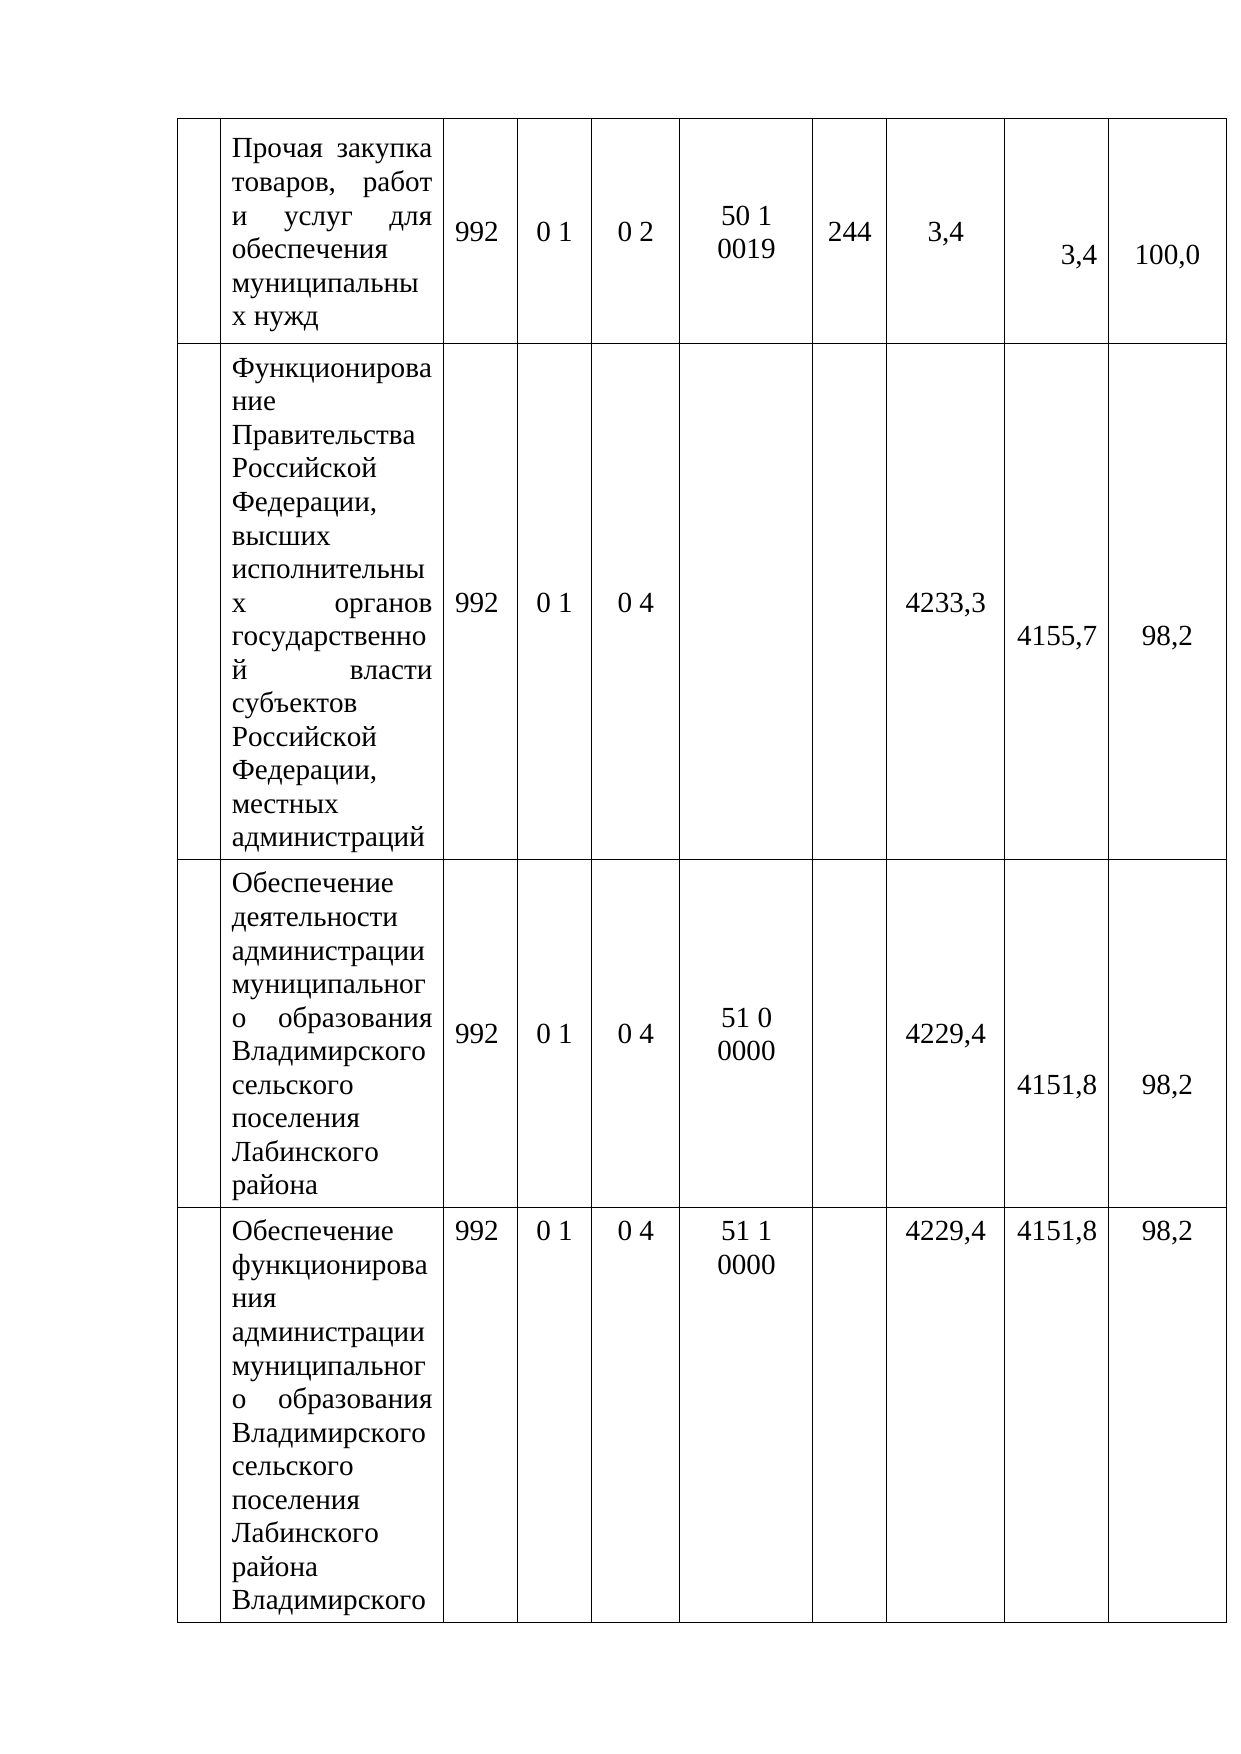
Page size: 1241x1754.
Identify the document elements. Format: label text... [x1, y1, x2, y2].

table_cell [178, 119, 220, 343]
table_cell 992 [444, 344, 517, 859]
table_cell 0 1 [518, 344, 591, 859]
table_cell 992 [444, 860, 517, 1207]
table_cell [680, 344, 812, 859]
table_cell 4151,8 [1005, 860, 1108, 1207]
table_cell 0 1 [518, 860, 591, 1207]
table_cell 0 4 [592, 1208, 679, 1622]
table_cell 4151,8 [1005, 1208, 1108, 1622]
table_cell 4229,4 [887, 1208, 1004, 1622]
table_cell 50 1 0019 [680, 119, 812, 343]
table_cell 0 4 [592, 344, 679, 859]
table_cell Обеспечение деятельности администрации муниципального образования Владимирского сельского поселения Лабинского района [221, 860, 443, 1207]
table_cell [178, 1208, 220, 1622]
table_cell Прочая закупка товаров, работ и услуг для обеспечения муниципальных нужд [221, 119, 443, 343]
table_cell [813, 860, 886, 1207]
table_cell 992 [444, 1208, 517, 1622]
table_cell [813, 344, 886, 859]
table_cell 0 1 [518, 1208, 591, 1622]
table_cell 244 [813, 119, 886, 343]
table_cell 51 0 0000 [680, 860, 812, 1207]
table_cell 51 1 0000 [680, 1208, 812, 1622]
table_cell 3,4 [1005, 119, 1108, 343]
table_cell 98,2 [1109, 860, 1226, 1207]
table_cell 4155,7 [1005, 344, 1108, 859]
table_cell Функционирование Правительства Российской Федерации, высших исполнительных органов государственной власти субъектов Российской Федерации, местных администраций [221, 344, 443, 859]
table_cell 100,0 [1109, 119, 1226, 343]
table_cell 3,4 [887, 119, 1004, 343]
table_cell 0 1 [518, 119, 591, 343]
table_cell 0 4 [592, 860, 679, 1207]
table_cell 4229,4 [887, 860, 1004, 1207]
table_cell [178, 344, 220, 859]
table_cell 98,2 [1109, 1208, 1226, 1622]
table_cell [813, 1208, 886, 1622]
table_cell 98,2 [1109, 344, 1226, 859]
table_cell [178, 860, 220, 1207]
table_cell 0 2 [592, 119, 679, 343]
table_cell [221, 1208, 443, 1622]
table_cell 992 [444, 119, 517, 343]
table_cell 4233,3 [887, 344, 1004, 859]
